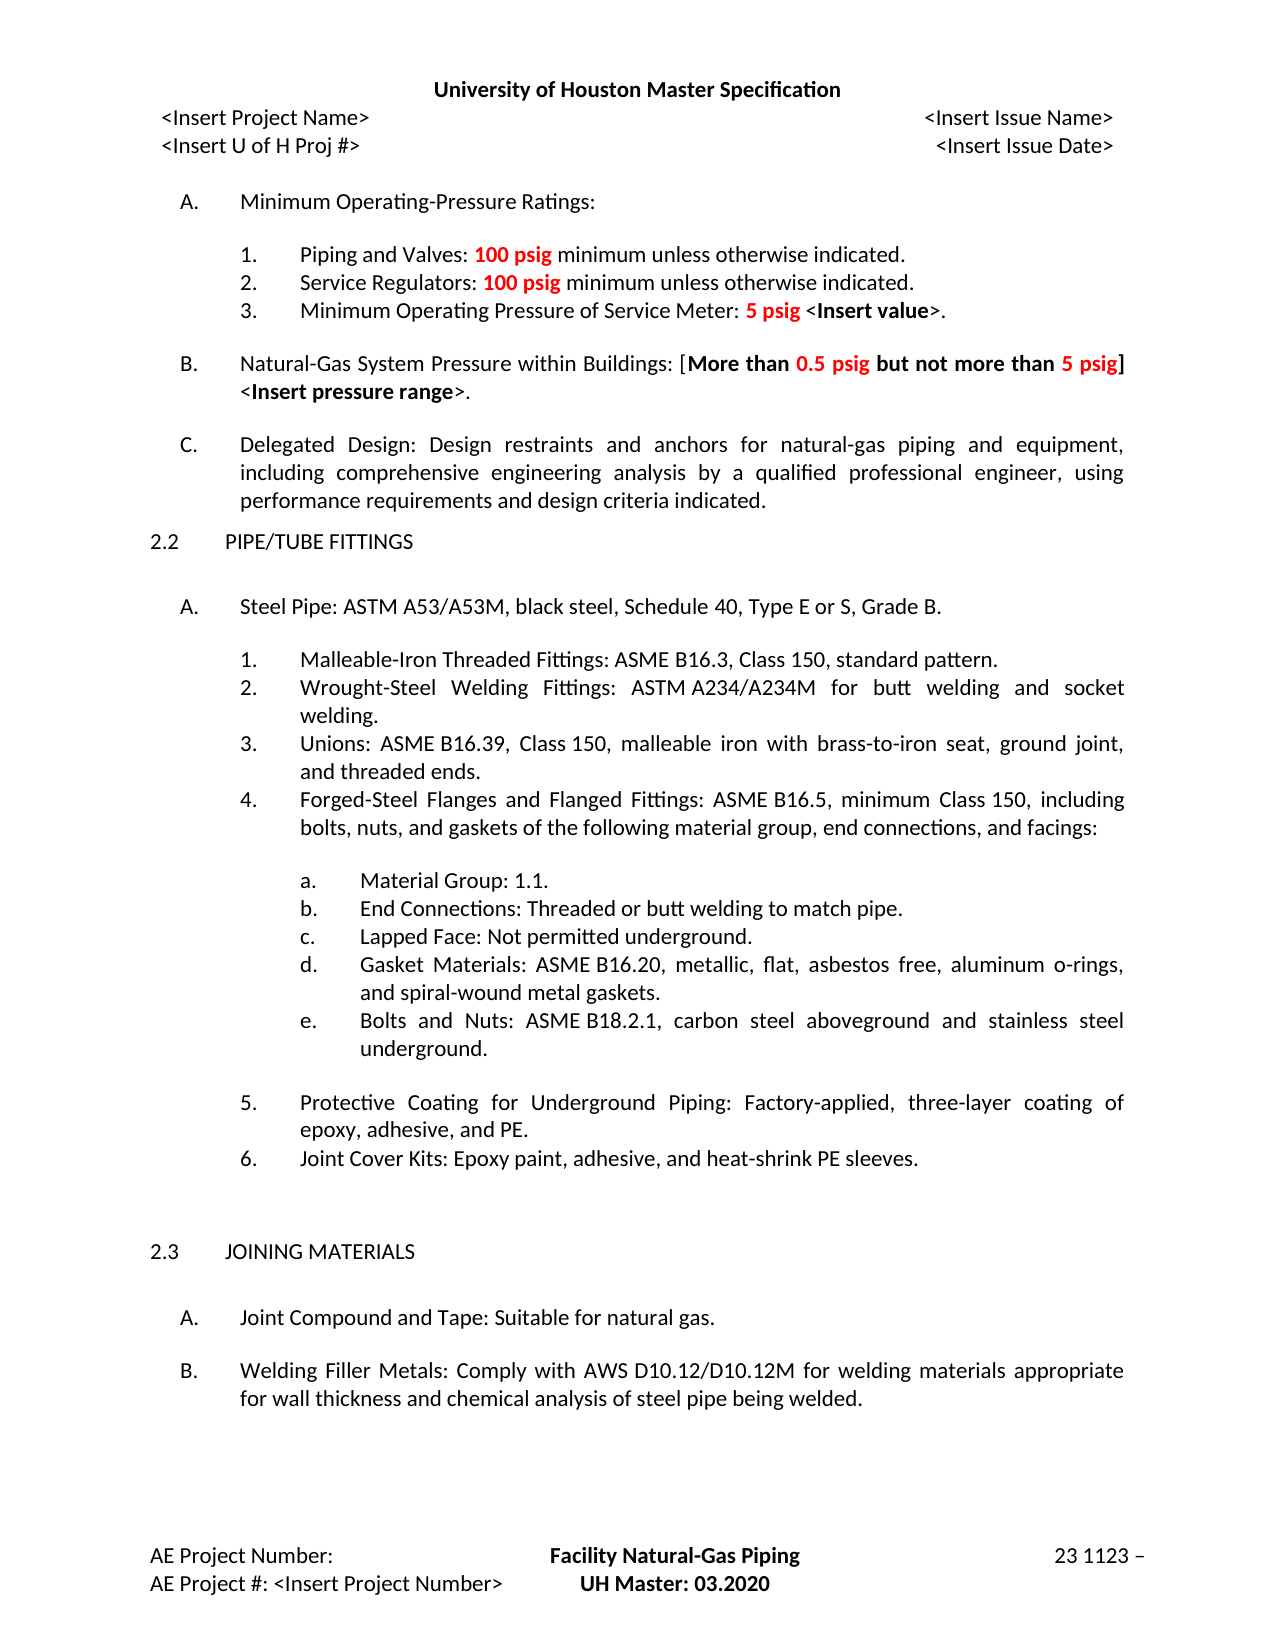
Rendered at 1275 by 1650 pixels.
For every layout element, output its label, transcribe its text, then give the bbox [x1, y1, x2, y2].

text Delegated Design: Design restraints and anchors for natural-gas piping and equipment, including comprehensive engineering analysis by a qualified professional engineer, using performance requirements and design criteria indicated. [180, 430, 1125, 514]
text End Connections: Threaded or butt welding to match pipe. [300, 894, 1125, 922]
text Wrought-Steel Welding Fittings: ASTM A234/A234M for butt welding and socket welding. [240, 673, 1125, 729]
text Minimum Operating Pressure of Service Meter: 5 psig <Insert value>. [240, 296, 1125, 324]
subtitle JOINING MATERIALS [150, 1237, 1125, 1265]
text Unions: ASME B16.39, Class 150, malleable iron with brass-to-iron seat, ground joint, and threaded ends. [240, 729, 1125, 785]
text Lapped Face: Not permitted underground. [300, 922, 1125, 951]
text Minimum Operating-Pressure Ratings: [180, 187, 1125, 215]
text Material Group: 1.1. [300, 866, 1125, 894]
subtitle PIPE/TUBE FITTINGS [150, 527, 1125, 555]
text Malleable-Iron Threaded Fittings: ASME B16.3, Class 150, standard pattern. [240, 645, 1125, 673]
list Steel Pipe: ASTM A53/A53M, black steel, Schedule 40, Type E or S, Grade B. [180, 592, 1125, 620]
list Joint Compound and Tape: Suitable for natural gas. [180, 1303, 1125, 1331]
text Bolts and Nuts: ASME B18.2.1, carbon steel aboveground and stainless steel underground. [300, 1007, 1125, 1063]
text Natural-Gas System Pressure within Buildings: [More than 0.5 psig but not more than 5 psig] <Insert pressure range>. [180, 349, 1125, 405]
text Forged-Steel Flanges and Flanged Fittings: ASME B16.5, minimum Class 150, including bolts, nuts, and gaskets of the following material group, end connections, and facings: [240, 785, 1125, 841]
text Protective Coating for Underground Piping: Factory-applied, three-layer coating of epoxy, adhesive, and PE. [240, 1088, 1125, 1144]
text Service Regulators: 100 psig minimum unless otherwise indicated. [240, 268, 1125, 296]
text Piping and Valves: 100 psig minimum unless otherwise indicated. [240, 240, 1125, 268]
text Welding Filler Metals: Comply with AWS D10.12/D10.12M for welding materials appropriate for wall thickness and chemical analysis of steel pipe being welded. [180, 1356, 1125, 1412]
text Gasket Materials: ASME B16.20, metallic, flat, asbestos free, aluminum o-rings, and spiral-wound metal gaskets. [300, 951, 1125, 1007]
text Joint Cover Kits: Epoxy paint, adhesive, and heat-shrink PE sleeves. [240, 1144, 1125, 1172]
